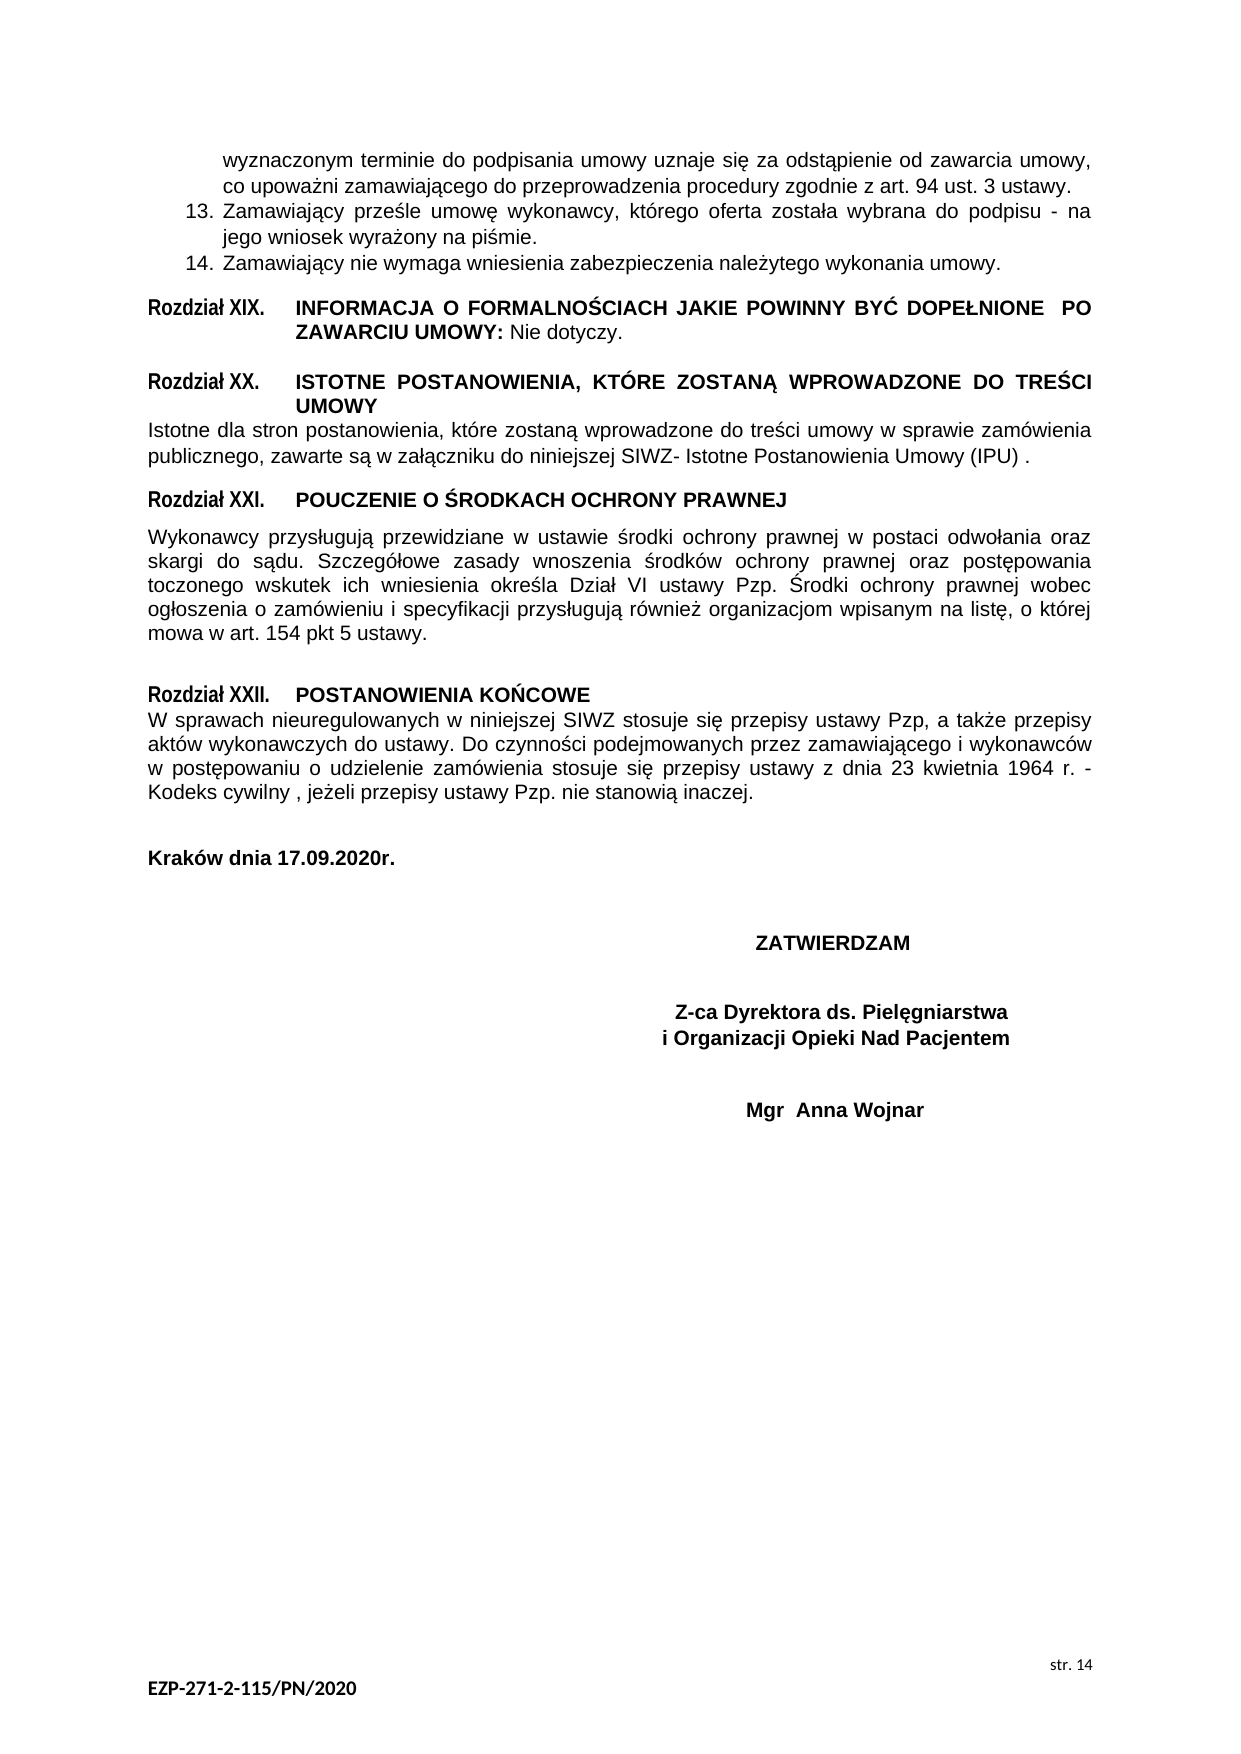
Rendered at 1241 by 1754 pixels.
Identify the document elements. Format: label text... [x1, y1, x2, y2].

text W sprawach nieuregulowanych w niniejszej SIWZ stosuje się przepisy ustawy Pzp, a także przepisy aktów wykonawczych do ustawy. Do czynności podejmowanych przez zamawiającego i wykonawców w postępowaniu o udzielenie zamówienia stosuje się przepisy ustawy z dnia 23 kwietnia 1964 r. - Kodeks cywilny , jeżeli przepisy ustawy Pzp. nie stanowią inaczej. [148, 708, 1093, 804]
text ZATWIERDZAM [148, 931, 1093, 955]
list POSTANOWIENIA KOŃCOWE [148, 681, 1093, 708]
list ISTOTNE POSTANOWIENIA, KTÓRE ZOSTANĄ WPROWADZONE DO TREŚCI UMOWY [148, 368, 1093, 418]
text Mgr Anna Wojnar [546, 1098, 1093, 1122]
text Kraków dnia 17.09.2020r. [148, 846, 1093, 870]
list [185, 148, 1093, 197]
list INFORMACJA O FORMALNOŚCIACH JAKIE POWINNY BYĆ DOPEŁNIONE PO ZAWARCIU UMOWY: Nie dotyczy. [148, 293, 1093, 344]
list Zamawiający nie wymaga wniesienia zabezpieczenia należytego wykonania umowy. [185, 251, 1093, 275]
list POUCZENIE O ŚRODKACH OCHRONY PRAWNEJ [148, 486, 1093, 513]
text Wykonawcy przysługują przewidziane w ustawie środki ochrony prawnej w postaci odwołania oraz skargi do sądu. Szczegółowe zasady wnoszenia środków ochrony prawnej oraz postępowania toczonego wskutek ich wniesienia określa Dział VI ustawy Pzp. Środki ochrony prawnej wobec ogłoszenia o zamówieniu i specyfikacji przysługują również organizacjom wpisanym na listę, o której mowa w art. 154 pkt 5 ustawy. [148, 525, 1093, 645]
text Z-ca Dyrektora ds. Pielęgniarstwa i Organizacji Opieki Nad Pacjentem [516, 999, 1093, 1049]
text Istotne dla stron postanowienia, które zostaną wprowadzone do treści umowy w sprawie zamówienia publicznego, zawarte są w załączniku do niniejszej SIWZ- Istotne Postanowienia Umowy (IPU) . [148, 418, 1093, 468]
list Zamawiający prześle umowę wykonawcy, którego oferta została wybrana do podpisu - na jego wniosek wyrażony na piśmie. [185, 199, 1093, 249]
